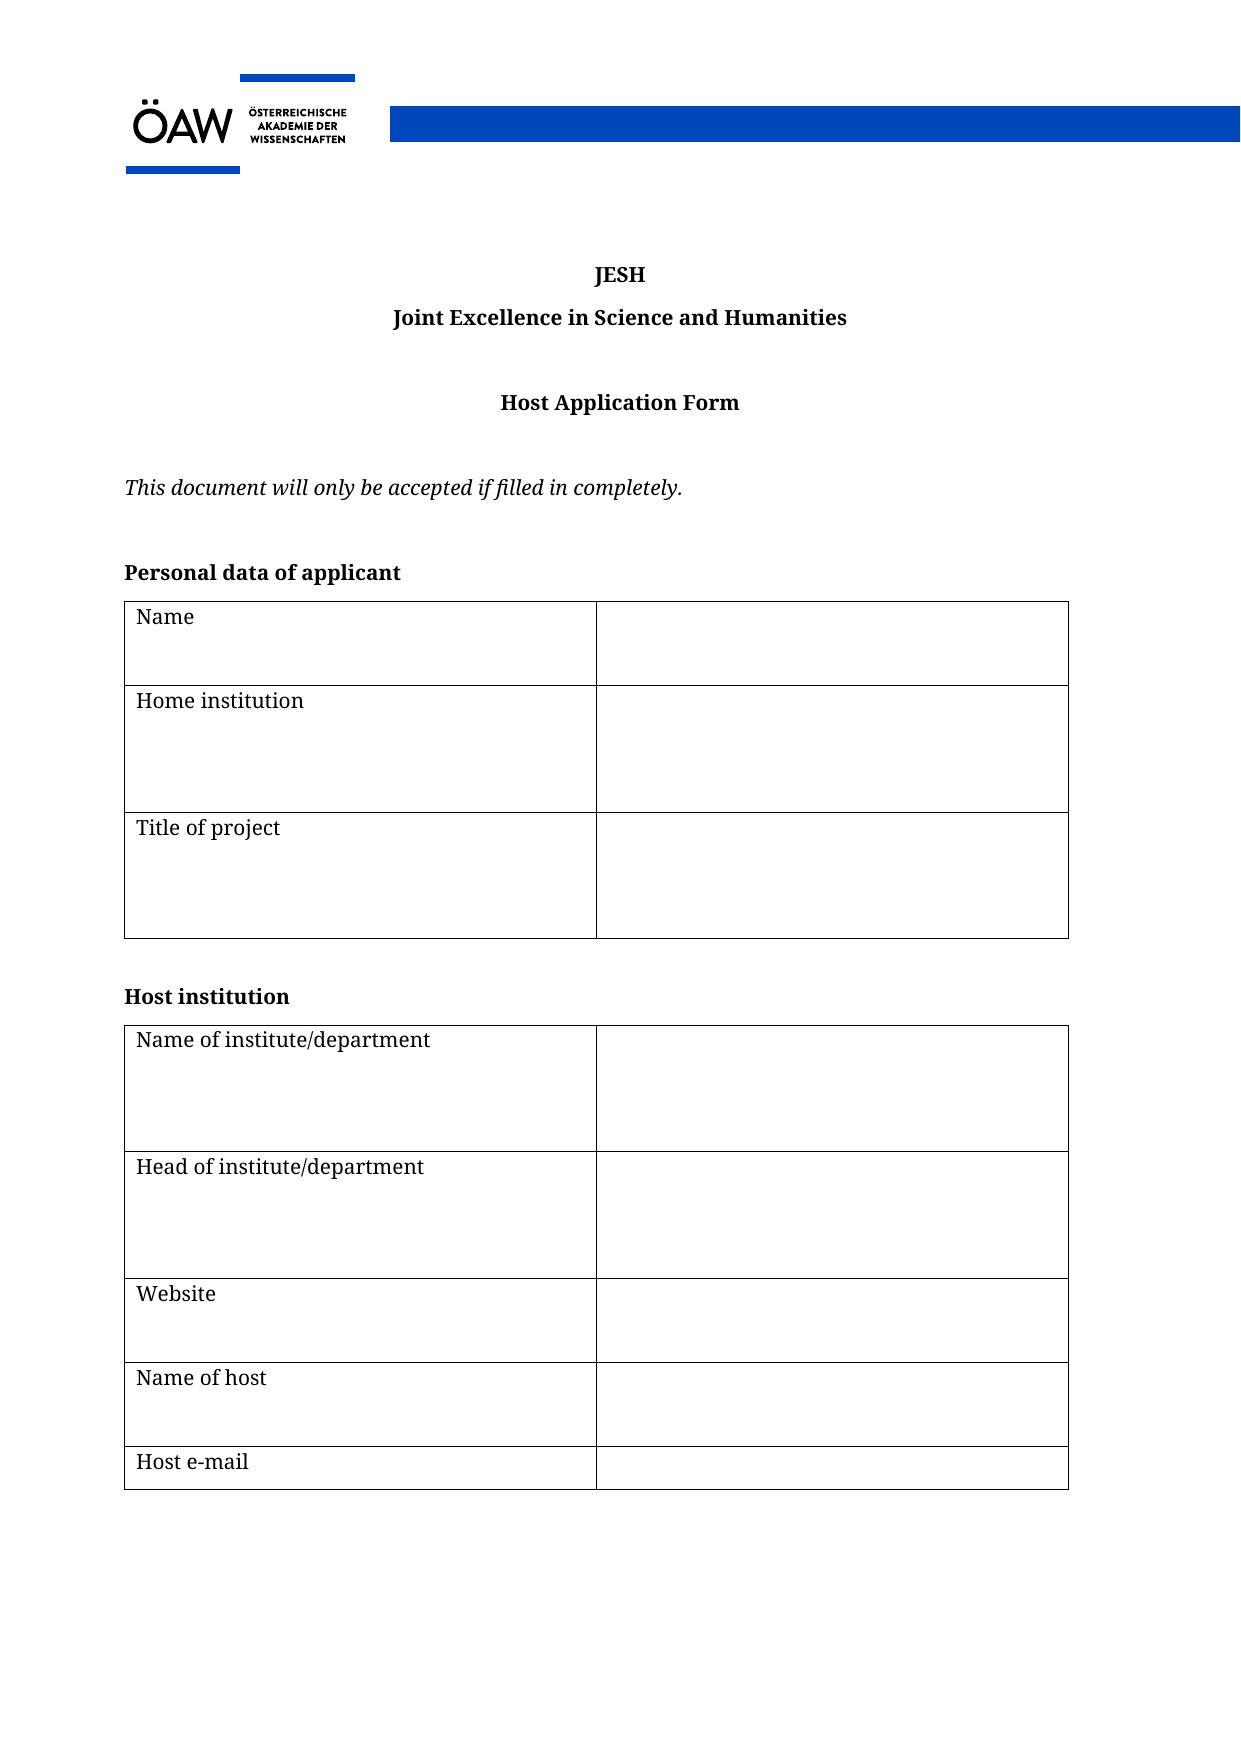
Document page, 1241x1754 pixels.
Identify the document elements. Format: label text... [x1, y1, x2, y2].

table_cell [597, 686, 1068, 812]
table_header [597, 602, 1068, 685]
text Personal data of applicant [124, 558, 1116, 587]
table_cell Head of institute/department [125, 1152, 596, 1278]
table_cell [597, 1279, 1068, 1362]
text Joint Excellence in Science and Humanities [124, 303, 1116, 331]
table_cell Home institution [125, 686, 596, 812]
table_header [597, 1026, 1068, 1151]
table_cell Website [125, 1279, 596, 1362]
table_cell Title of project [125, 813, 596, 938]
table_cell [597, 1363, 1068, 1446]
table_cell [597, 1447, 1068, 1488]
text This document will only be accepted if filled in completely. [124, 473, 1116, 501]
text Host Application Form [124, 388, 1116, 416]
text Host institution [124, 982, 1116, 1010]
table_cell [597, 1152, 1068, 1278]
table_header Name [125, 602, 596, 685]
table_cell Host e-mail [125, 1447, 596, 1488]
text JESH [124, 260, 1116, 288]
table_header Name of institute/department [125, 1026, 596, 1151]
table_cell Name of host [125, 1363, 596, 1446]
table_cell [597, 813, 1068, 938]
